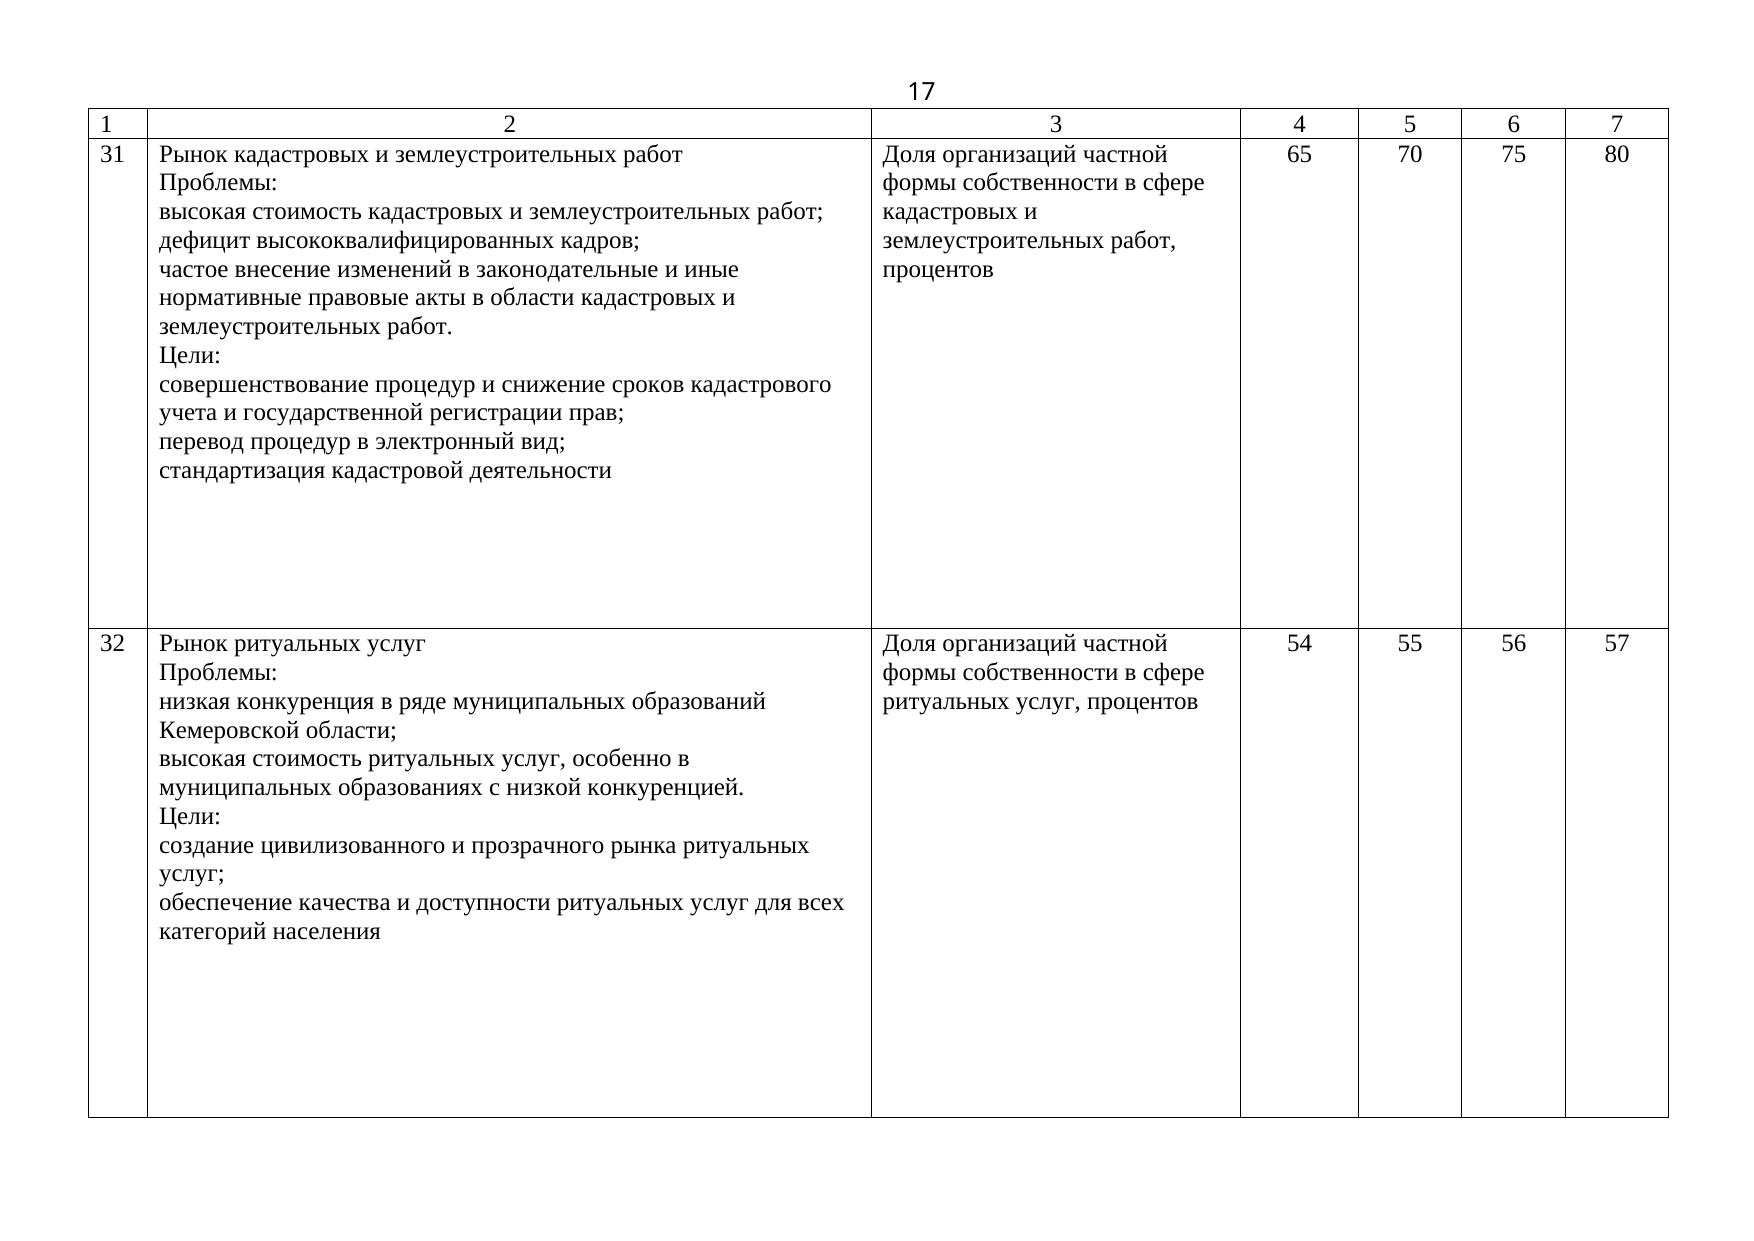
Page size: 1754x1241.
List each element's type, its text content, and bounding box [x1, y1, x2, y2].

table_cell 31 [89, 139, 147, 627]
table_cell 75 [1462, 139, 1565, 627]
table_header 7 [1566, 109, 1668, 138]
table_cell Рынок кадастровых и землеустроительных работ Проблемы: высокая стоимость кадастровых и землеустроительных работ; дефицит высококвалифицированных кадров; частое внесение изменений в законодательные и иные нормативные правовые акты в области кадастровых и землеустроительных работ. Цели: совершенствование процедур и снижение сроков кадастрового учета и государственной регистрации прав; перевод процедур в электронный вид; стандартизация кадастровой деятельности [148, 139, 871, 627]
table_cell 57 [1566, 629, 1668, 1117]
table_cell 70 [1359, 139, 1461, 627]
table_header 6 [1462, 109, 1565, 138]
table_cell 54 [1241, 629, 1358, 1117]
table_cell Доля организаций частной формы собственности в сфере ритуальных услуг, процентов [872, 629, 1240, 1117]
table_cell 80 [1566, 139, 1668, 627]
table_cell Доля организаций частной формы собственности в сфере кадастровых и землеустроительных работ, процентов [872, 139, 1240, 627]
table_cell 56 [1462, 629, 1565, 1117]
table_header 2 [148, 109, 871, 138]
table_header 4 [1241, 109, 1358, 138]
table_cell 32 [89, 629, 147, 1117]
table_cell 65 [1241, 139, 1358, 627]
table_header 1 [89, 109, 147, 138]
table_cell Рынок ритуальных услуг Проблемы: низкая конкуренция в ряде муниципальных образований Кемеровской области; высокая стоимость ритуальных услуг, особенно в муниципальных образованиях с низкой конкуренцией. Цели: создание цивилизованного и прозрачного рынка ритуальных услуг; обеспечение качества и доступности ритуальных услуг для всех категорий населения [148, 629, 871, 1117]
table_header 5 [1359, 109, 1461, 138]
table_header 3 [872, 109, 1240, 138]
table_cell 55 [1359, 629, 1461, 1117]
